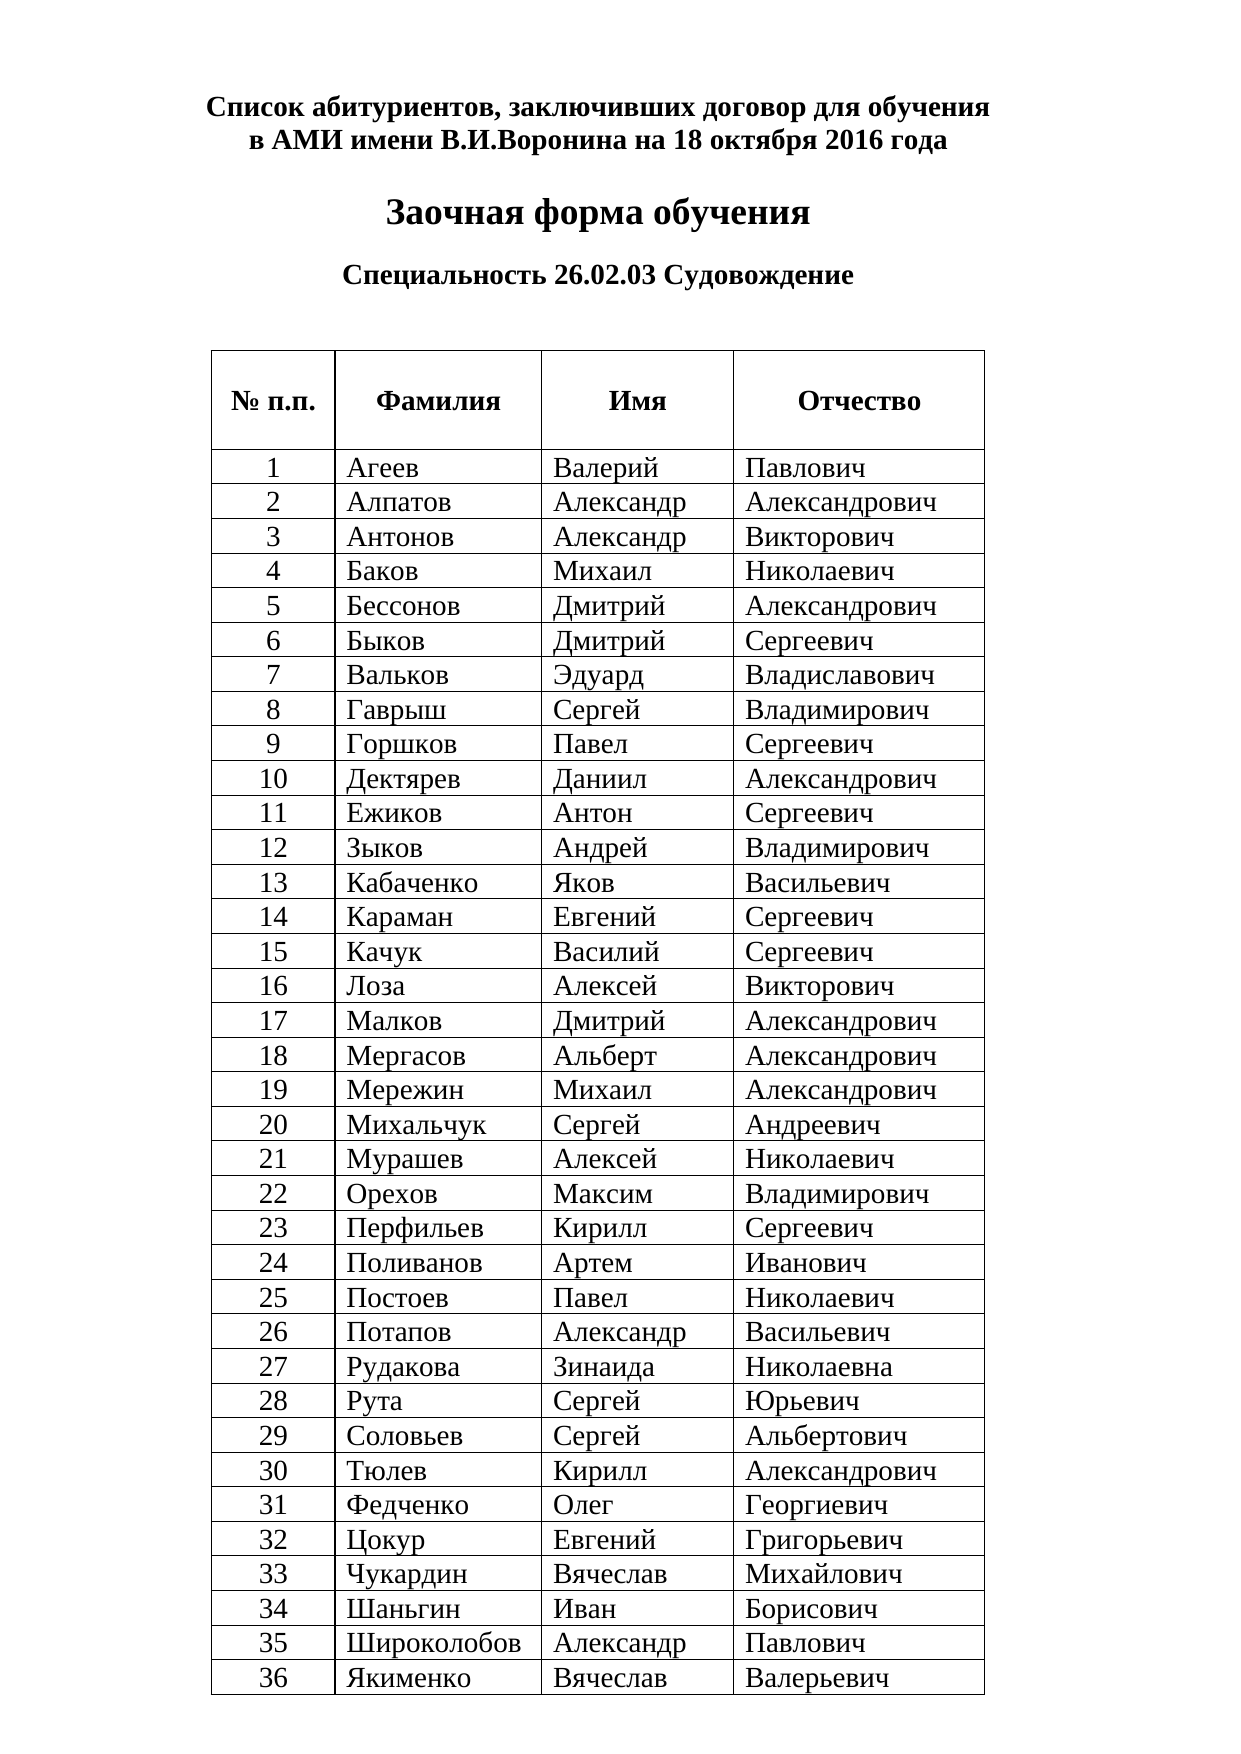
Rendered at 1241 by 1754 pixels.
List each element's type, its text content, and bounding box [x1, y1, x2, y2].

table_cell 18 [212, 1038, 334, 1071]
text в АМИ имени В.И.Воронина на 18 октября 2016 года [44, 122, 1152, 156]
table_cell Перфильев [336, 1211, 541, 1244]
table_cell Бессонов [336, 588, 541, 622]
table_cell Тюлев [336, 1453, 541, 1486]
table_cell 22 [212, 1176, 334, 1209]
table_cell Васильевич [734, 865, 984, 898]
table_cell Павлович [734, 450, 984, 483]
table_cell Иванович [734, 1245, 984, 1279]
table_cell Рудакова [336, 1349, 541, 1382]
table_header № п.п. [212, 351, 334, 449]
table_cell Николаевна [734, 1349, 984, 1382]
table_cell Алексей [542, 969, 733, 1002]
table_cell 6 [212, 623, 334, 656]
table_cell Александр [542, 519, 733, 552]
table_cell Эдуард [542, 657, 733, 691]
table_cell Александрович [734, 1038, 984, 1071]
text Список абитуриентов, заключивших договор для обучения [44, 89, 1152, 122]
table_cell 21 [212, 1141, 334, 1175]
table_cell Валерий [542, 450, 733, 483]
table_cell Чукардин [336, 1556, 541, 1590]
table_cell Сергеевич [734, 934, 984, 967]
table_cell Шаньгин [336, 1591, 541, 1624]
table_cell Алпатов [336, 484, 541, 518]
table_cell Олег [542, 1487, 733, 1521]
table_cell 14 [212, 899, 334, 933]
table_cell 36 [212, 1660, 334, 1694]
table_cell Сергеевич [734, 623, 984, 656]
table_cell Андреевич [734, 1107, 984, 1140]
table_cell Павел [542, 1280, 733, 1313]
table_cell Антон [542, 796, 733, 829]
table_cell Сергей [542, 1384, 733, 1417]
table_cell Баков [336, 554, 541, 587]
table_cell Сергеевич [734, 1211, 984, 1244]
table_cell Владимирович [734, 830, 984, 864]
table_cell Дмитрий [542, 588, 733, 622]
table_cell Максим [542, 1176, 733, 1209]
table_cell Александрович [734, 484, 984, 518]
table_cell 4 [212, 554, 334, 587]
table_cell Кирилл [542, 1453, 733, 1486]
table_cell Сергей [542, 1418, 733, 1452]
table_cell 1 [212, 450, 334, 483]
table_cell Малков [336, 1003, 541, 1037]
table_cell Васильевич [734, 1314, 984, 1348]
table_cell Николаевич [734, 554, 984, 587]
table_cell Мурашев [336, 1141, 541, 1175]
table_cell Гаврыш [336, 692, 541, 725]
table_cell Антонов [336, 519, 541, 552]
table_cell Зинаида [542, 1349, 733, 1382]
table_cell Василий [542, 934, 733, 967]
table_cell 25 [212, 1280, 334, 1313]
table_cell 9 [212, 726, 334, 760]
table_cell 16 [212, 969, 334, 1002]
table_cell Александр [542, 1626, 733, 1659]
table_header Фамилия [336, 351, 541, 449]
table_header Отчество [734, 351, 984, 449]
table_cell Сергей [542, 1107, 733, 1140]
table_cell Григорьевич [734, 1522, 984, 1555]
table_cell Александрович [734, 761, 984, 794]
table_cell Михальчук [336, 1107, 541, 1140]
table_cell Поливанов [336, 1245, 541, 1279]
table_cell Сергеевич [734, 726, 984, 760]
table_cell Иван [542, 1591, 733, 1624]
table_cell Андрей [542, 830, 733, 864]
table_cell 13 [212, 865, 334, 898]
table_cell 15 [212, 934, 334, 967]
table_cell Агеев [336, 450, 541, 483]
table_cell Кабаченко [336, 865, 541, 898]
table_cell Горшков [336, 726, 541, 760]
table_cell Мережин [336, 1072, 541, 1106]
text Специальность 26.02.03 Судовождение [44, 257, 1152, 291]
table_cell Владиславович [734, 657, 984, 691]
table_cell Дектярев [336, 761, 541, 794]
table_cell Дмитрий [542, 1003, 733, 1037]
table_cell Цокур [336, 1522, 541, 1555]
table_cell 27 [212, 1349, 334, 1382]
table_cell Сергеевич [734, 796, 984, 829]
table_cell Ежиков [336, 796, 541, 829]
table_cell Даниил [542, 761, 733, 794]
table_cell Быков [336, 623, 541, 656]
table_cell Юрьевич [734, 1384, 984, 1417]
table_cell 17 [212, 1003, 334, 1037]
table_cell Владимирович [734, 692, 984, 725]
table_cell 12 [212, 830, 334, 864]
table_cell 34 [212, 1591, 334, 1624]
text Заочная форма обучения [44, 189, 1152, 232]
table_cell 35 [212, 1626, 334, 1659]
table_cell Вячеслав [542, 1556, 733, 1590]
table_cell Евгений [542, 1522, 733, 1555]
table_cell Николаевич [734, 1280, 984, 1313]
table_cell Михаил [542, 1072, 733, 1106]
table_cell Рута [336, 1384, 541, 1417]
table_cell Александр [542, 484, 733, 518]
table_cell 11 [212, 796, 334, 829]
table_cell Александр [542, 1314, 733, 1348]
table_cell 26 [212, 1314, 334, 1348]
table_cell 20 [212, 1107, 334, 1140]
table_cell 32 [212, 1522, 334, 1555]
table_cell Александрович [734, 588, 984, 622]
table_cell Викторович [734, 519, 984, 552]
table_cell Караман [336, 899, 541, 933]
table_cell Алексей [542, 1141, 733, 1175]
table_cell 33 [212, 1556, 334, 1590]
table_cell Александрович [734, 1072, 984, 1106]
table_cell Соловьев [336, 1418, 541, 1452]
table_cell Павлович [734, 1626, 984, 1659]
table_cell Яков [542, 865, 733, 898]
table_cell Валерьевич [734, 1660, 984, 1694]
table_cell 5 [212, 588, 334, 622]
table_cell Якименко [336, 1660, 541, 1694]
table_cell Евгений [542, 899, 733, 933]
table_cell Александрович [734, 1003, 984, 1037]
table_cell 28 [212, 1384, 334, 1417]
table_cell Владимирович [734, 1176, 984, 1209]
table_cell Федченко [336, 1487, 541, 1521]
table_cell Альберт [542, 1038, 733, 1071]
table_cell Борисович [734, 1591, 984, 1624]
table_cell Потапов [336, 1314, 541, 1348]
table_cell Мергасов [336, 1038, 541, 1071]
table_cell Михайлович [734, 1556, 984, 1590]
table_cell 23 [212, 1211, 334, 1244]
table_cell Михаил [542, 554, 733, 587]
table_cell Викторович [734, 969, 984, 1002]
table_cell 2 [212, 484, 334, 518]
table_cell 19 [212, 1072, 334, 1106]
table_cell Артем [542, 1245, 733, 1279]
table_cell Николаевич [734, 1141, 984, 1175]
table_cell Дмитрий [542, 623, 733, 656]
table_cell 7 [212, 657, 334, 691]
table_cell 29 [212, 1418, 334, 1452]
table_cell Александрович [734, 1453, 984, 1486]
table_cell Качук [336, 934, 541, 967]
table_cell Вячеслав [542, 1660, 733, 1694]
table_cell Павел [542, 726, 733, 760]
table_cell 3 [212, 519, 334, 552]
table_cell 24 [212, 1245, 334, 1279]
table_cell 30 [212, 1453, 334, 1486]
table_cell Кирилл [542, 1211, 733, 1244]
table_cell Вальков [336, 657, 541, 691]
table_cell Постоев [336, 1280, 541, 1313]
table_cell 31 [212, 1487, 334, 1521]
table_header Имя [542, 351, 733, 449]
table_cell Зыков [336, 830, 541, 864]
table_cell Широколобов [336, 1626, 541, 1659]
table_cell Сергеевич [734, 899, 984, 933]
table_cell Лоза [336, 969, 541, 1002]
table_cell Альбертович [734, 1418, 984, 1452]
table_cell Орехов [336, 1176, 541, 1209]
table_cell 8 [212, 692, 334, 725]
table_cell Георгиевич [734, 1487, 984, 1521]
table_cell 10 [212, 761, 334, 794]
table_cell Сергей [542, 692, 733, 725]
